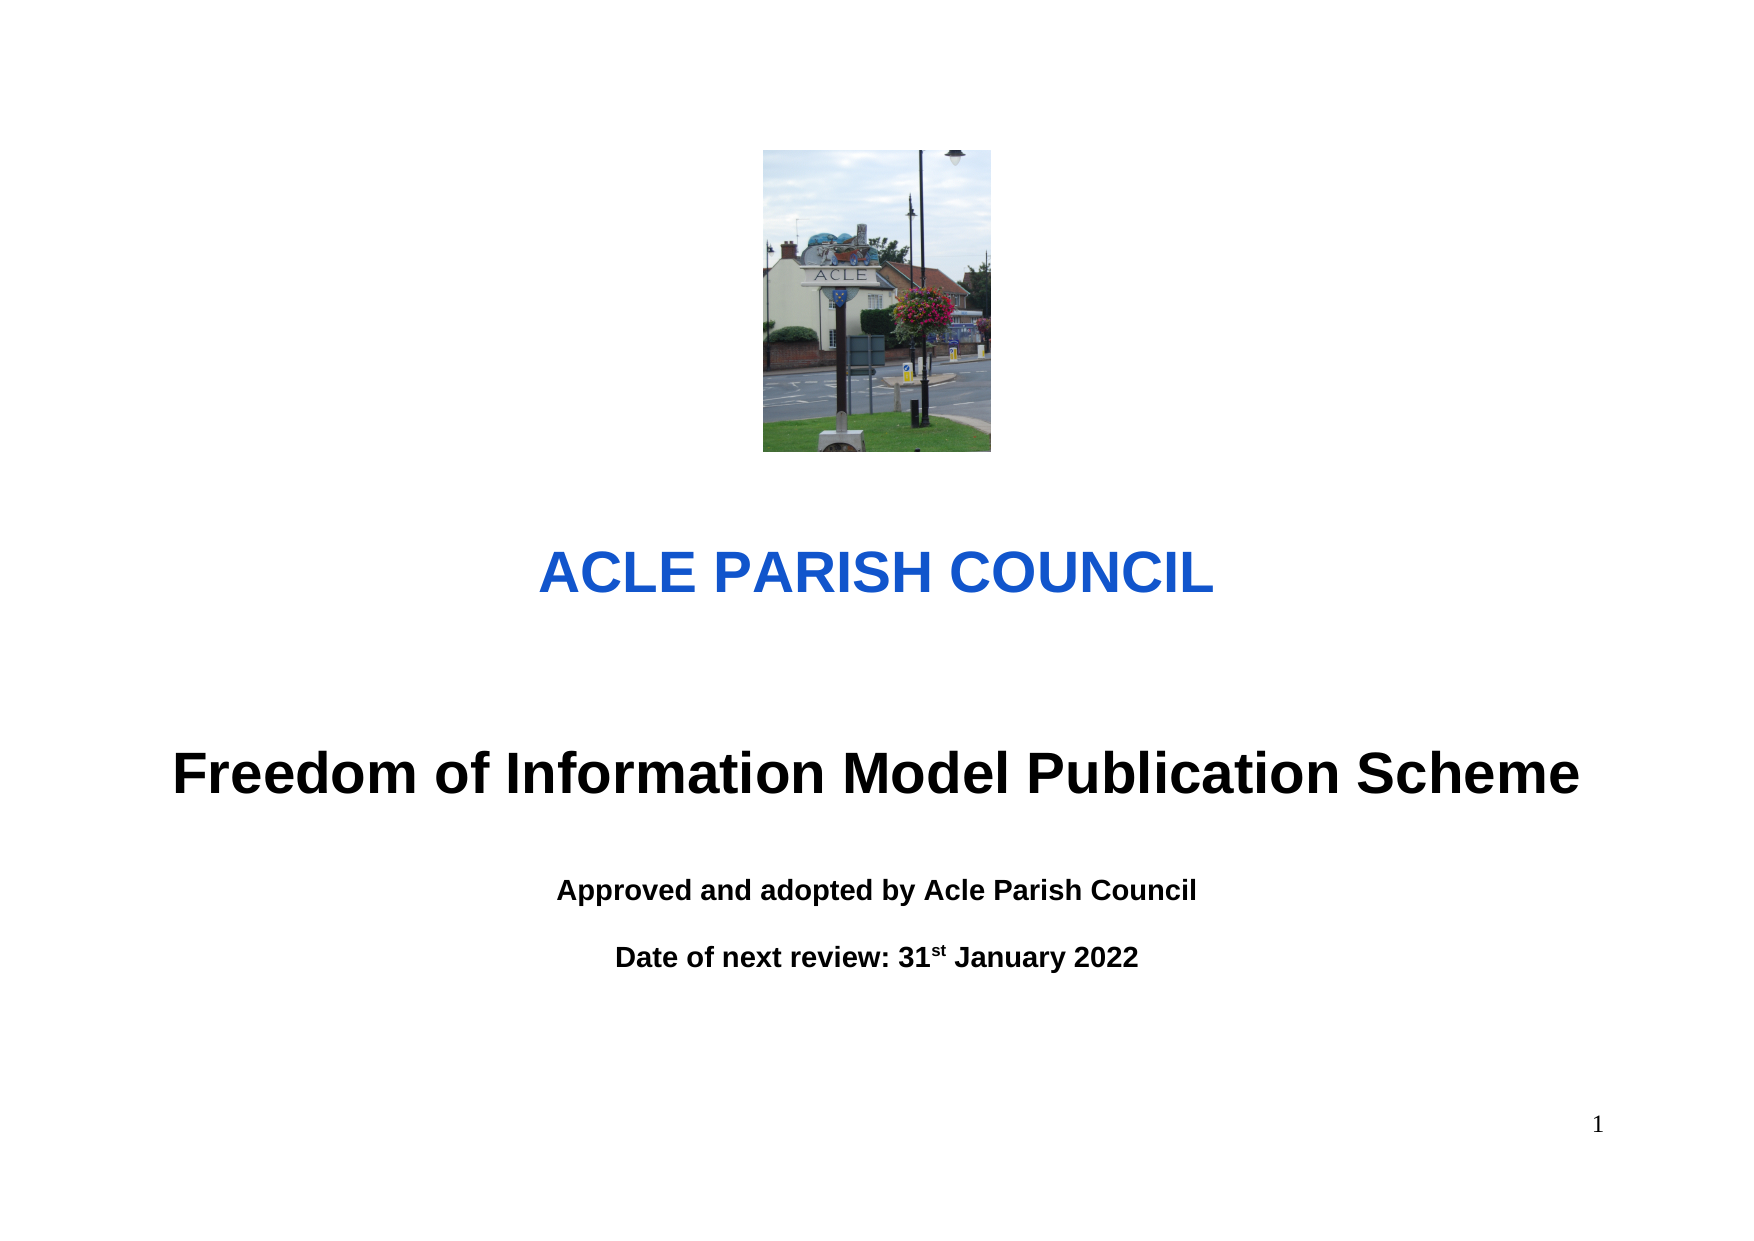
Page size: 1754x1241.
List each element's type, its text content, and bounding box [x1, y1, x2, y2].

text ACLE PARISH COUNCIL [150, 538, 1604, 605]
picture [763, 150, 991, 452]
text Date of next review: 31st January 2022 [150, 940, 1604, 974]
text Freedom of Information Model Publication Scheme [150, 739, 1604, 806]
text Approved and adopted by Acle Parish Council [150, 873, 1604, 907]
